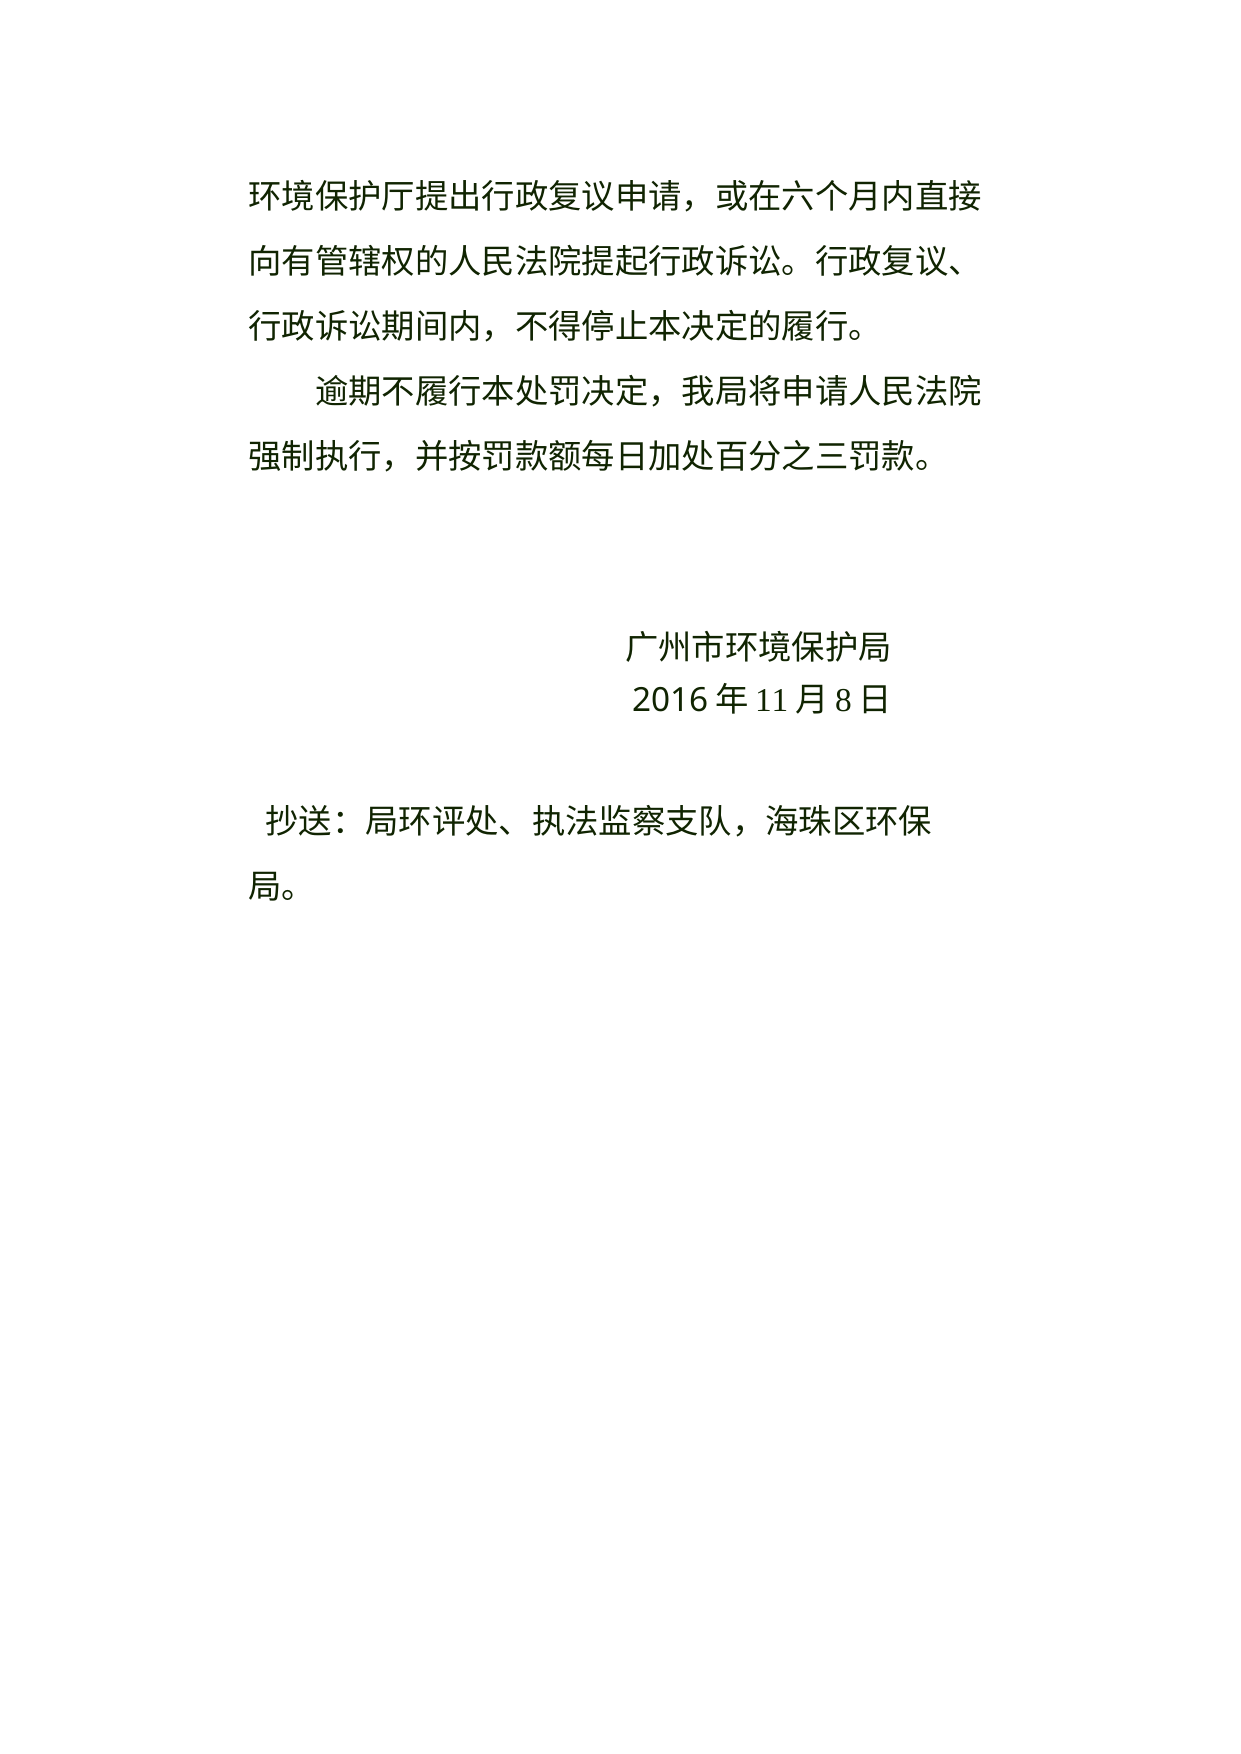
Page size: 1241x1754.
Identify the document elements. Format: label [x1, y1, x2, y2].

table_cell [248, 162, 992, 916]
